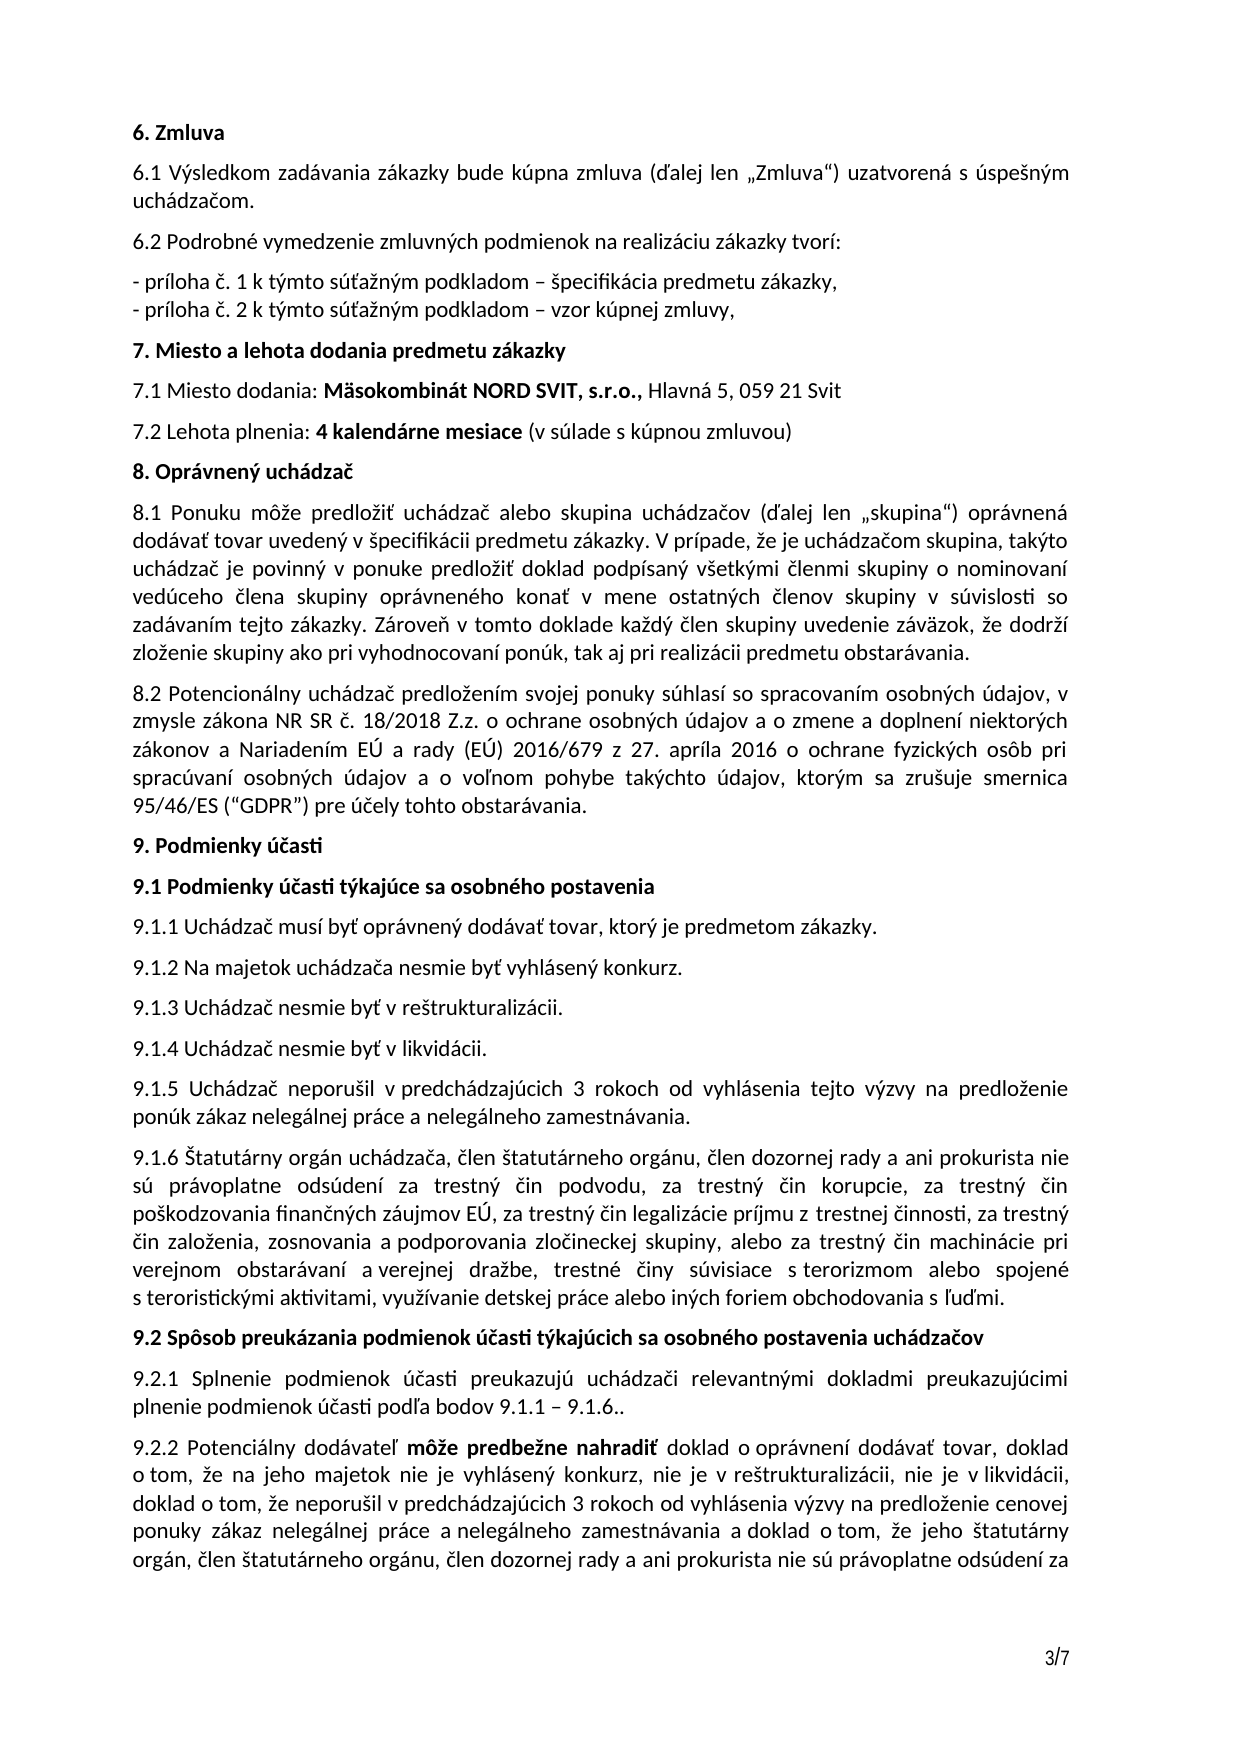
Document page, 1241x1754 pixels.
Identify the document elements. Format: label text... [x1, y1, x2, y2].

text 8.1 Ponuku môže predložiť uchádzač alebo skupina uchádzačov (ďalej len „skupina“) oprávnená dodávať tovar uvedený v špecifikácii predmetu zákazky. V prípade, že je uchádzačom skupina, takýto uchádzač je povinný v ponuke predložiť doklad podpísaný všetkými členmi skupiny o nominovaní vedúceho člena skupiny oprávneného konať v mene ostatných členov skupiny v súvislosti so zadávaním tejto zákazky. Zároveň v tomto doklade každý člen skupiny uvedenie záväzok, že dodrží zloženie skupiny ako pri vyhodnocovaní ponúk, tak aj pri realizácii predmetu obstarávania. [132, 498, 1069, 666]
text 6.1 Výsledkom zadávania zákazky bude kúpna zmluva (ďalej len „Zmluva“) uzatvorená s úspešným uchádzačom. [132, 158, 1069, 214]
text 9.1.3 Uchádzač nesmie byť v reštrukturalizácii. [132, 993, 1069, 1021]
text 9.1.4 Uchádzač nesmie byť v likvidácii. [132, 1034, 1069, 1062]
text 8.2 Potencionálny uchádzač predložením svojej ponuky súhlasí so spracovaním osobných údajov, v zmysle zákona NR SR č. 18/2018 Z.z. o ochrane osobných údajov a o zmene a doplnení niektorých zákonov a Nariadením EÚ a rady (EÚ) 2016/679 z 27. apríla 2016 o ochrane fyzických osôb pri spracúvaní osobných údajov a o voľnom pohybe takýchto údajov, ktorým sa zrušuje smernica 95/46/ES (“GDPR”) pre účely tohto obstarávania. [132, 679, 1069, 819]
text 7. Miesto a lehota dodania predmetu zákazky [132, 336, 1069, 364]
text 9.1.1 Uchádzač musí byť oprávnený dodávať tovar, ktorý je predmetom zákazky. [132, 912, 1069, 940]
text 8. Oprávnený uchádzač [132, 457, 1069, 486]
text - príloha č. 1 k týmto súťažným podkladom – špecifikácia predmetu zákazky, [132, 267, 1069, 295]
text 6.2 Podrobné vymedzenie zmluvných podmienok na realizáciu zákazky tvorí: [132, 227, 1069, 255]
text 9.2 Spôsob preukázania podmienok účasti týkajúcich sa osobného postavenia uchádzačov [132, 1323, 1069, 1352]
text 9.1 Podmienky účasti týkajúce sa osobného postavenia [132, 872, 1069, 900]
text 9.1.6 Štatutárny orgán uchádzača, člen štatutárneho orgánu, člen dozornej rady a ani prokurista nie sú právoplatne odsúdení za trestný čin podvodu, za trestný čin korupcie, za trestný čin poškodzovania finančných záujmov EÚ, za trestný čin legalizácie príjmu z trestnej činnosti, za trestný čin založenia, zosnovania a podporovania zločineckej skupiny, alebo za trestný čin machinácie pri verejnom obstarávaní a verejnej dražbe, trestné činy súvisiace s terorizmom alebo spojené s teroristickými aktivitami, využívanie detskej práce alebo iných foriem obchodovania s ľuďmi. [132, 1143, 1069, 1311]
text 7.2 Lehota plnenia: 4 kalendárne mesiace (v súlade s kúpnou zmluvou) [132, 417, 1069, 445]
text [132, 1433, 1069, 1573]
text 6. Zmluva [132, 118, 1069, 146]
text 9. Podmienky účasti [132, 831, 1069, 859]
text 9.1.2 Na majetok uchádzača nesmie byť vyhlásený konkurz. [132, 953, 1069, 981]
text 9.2.1 Splnenie podmienok účasti preukazujú uchádzači relevantnými dokladmi preukazujúcimi plnenie podmienok účasti podľa bodov 9.1.1 – 9.1.6.. [132, 1364, 1069, 1420]
text - príloha č. 2 k týmto súťažným podkladom – vzor kúpnej zmluvy, [132, 295, 1069, 323]
text 7.1 Miesto dodania: Mäsokombinát NORD SVIT, s.r.o., Hlavná 5, 059 21 Svit [132, 376, 1069, 404]
text 9.1.5 Uchádzač neporušil v predchádzajúcich 3 rokoch od vyhlásenia tejto výzvy na predloženie ponúk zákaz nelegálnej práce a nelegálneho zamestnávania. [132, 1074, 1069, 1130]
